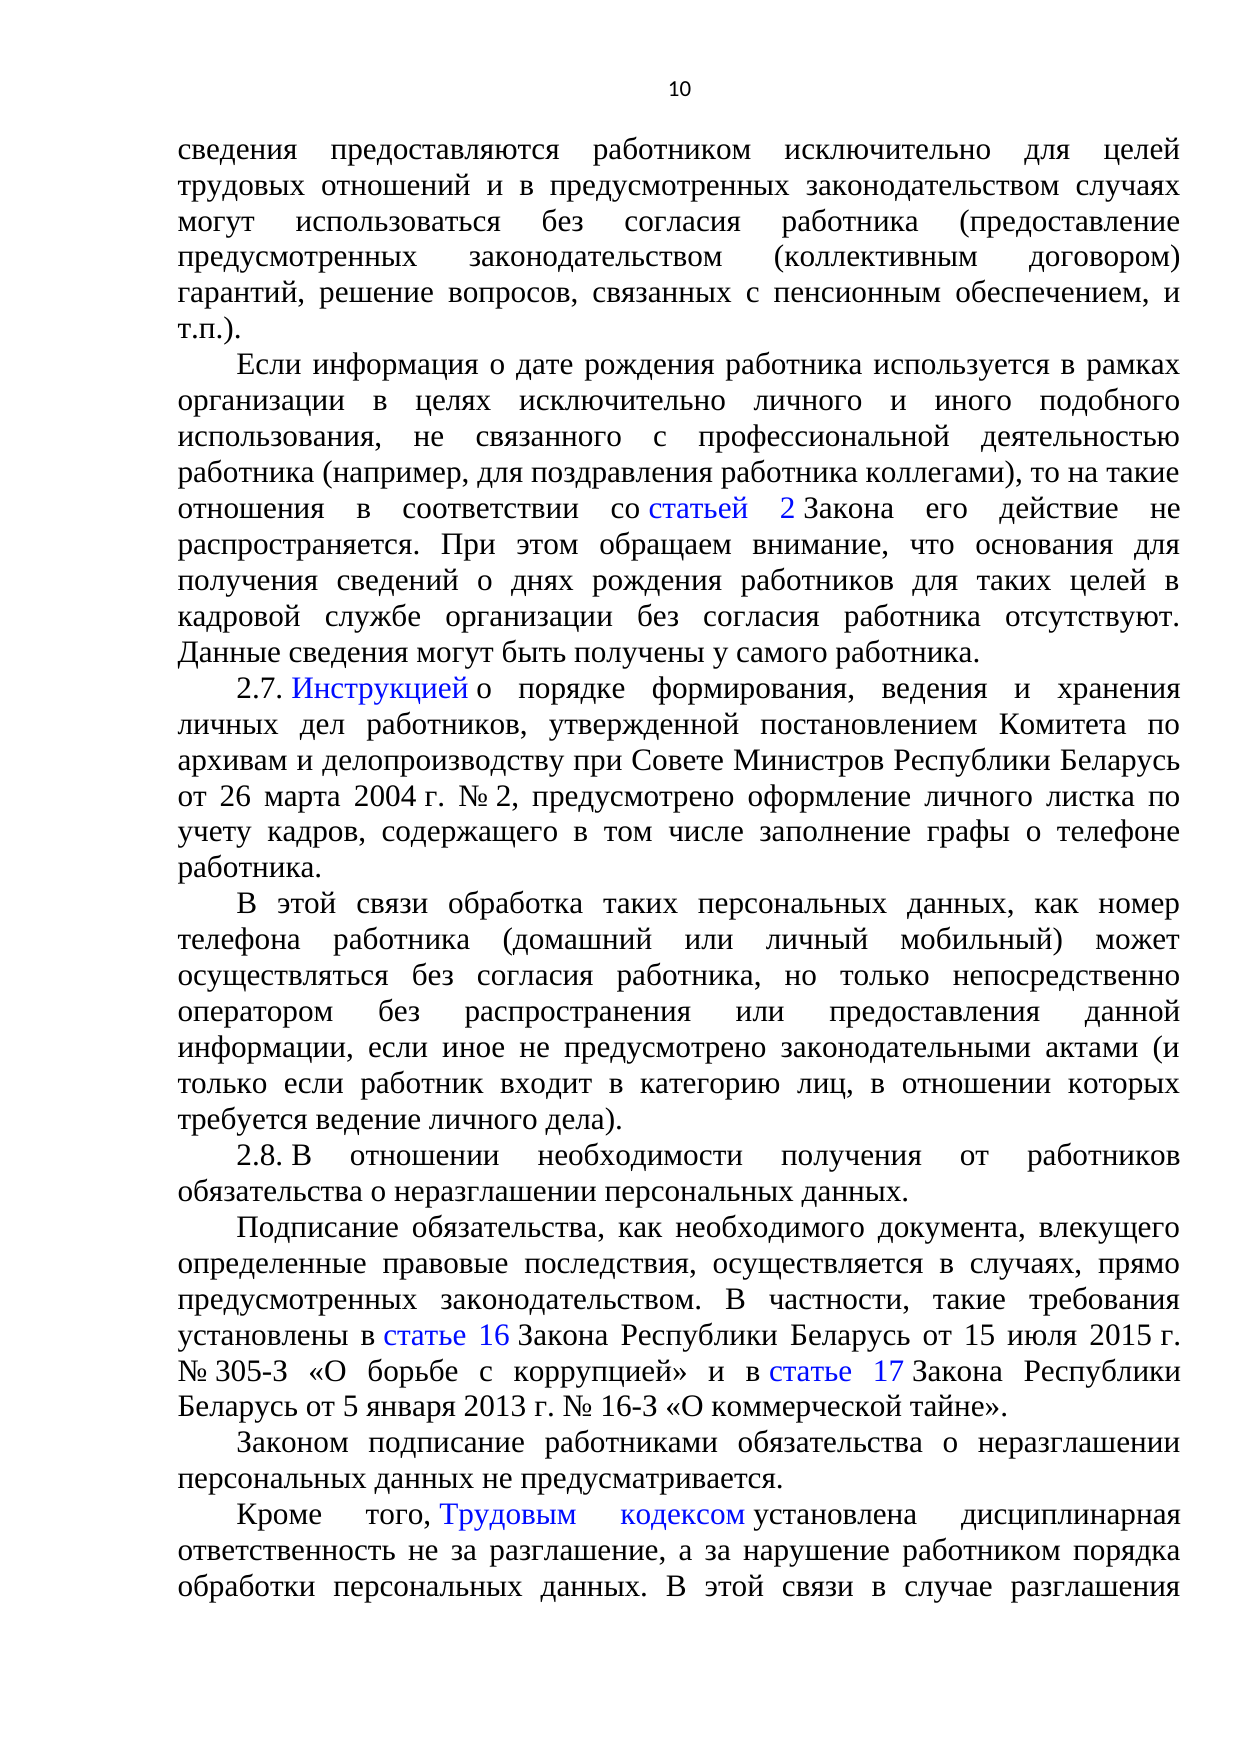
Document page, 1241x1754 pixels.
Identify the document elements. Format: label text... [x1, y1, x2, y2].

text 2.8. В отношении необходимости получения от работников обязательства о неразглашении персональных данных. [177, 1136, 1181, 1208]
text Если информация о дате рождения работника используется в рамках организации в целях исключительно личного и иного подобного использования, не связанного с профессиональной деятельностью работника (например, для поздравления работника коллегами), то на такие отношения в соответствии со статьей 2 Закона его действие не распространяется. При этом обращаем внимание, что основания для получения сведений о днях рождения работников для таких целей в кадровой службе организации без согласия работника отсутствуют. Данные сведения могут быть получены у самого работника. [177, 346, 1181, 669]
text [177, 1496, 1181, 1603]
text Законом подписание работниками обязательства о неразглашении персональных данных не предусматривается. [177, 1424, 1181, 1496]
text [177, 130, 1181, 346]
text Подписание обязательства, как необходимого документа, влекущего определенные правовые последствия, осуществляется в случаях, прямо предусмотренных законодательством. В частности, такие требования установлены в статье 16 Закона Республики Беларусь от 15 июля 2015 г. № 305-З «О борьбе с коррупцией» и в статье 17 Закона Республики Беларусь от 5 января 2013 г. № 16-З «О коммерческой тайне». [177, 1208, 1181, 1424]
text 2.7. Инструкцией о порядке формирования, ведения и хранения личных дел работников, утвержденной постановлением Комитета по архивам и делопроизводству при Совете Министров Республики Беларусь от 26 марта 2004 г. № 2, предусмотрено оформление личного листка по учету кадров, содержащего в том числе заполнение графы о телефоне работника. [177, 669, 1181, 884]
text В этой связи обработка таких персональных данных, как номер телефона работника (домашний или личный мобильный) может осуществляться без согласия работника, но только непосредственно оператором без распространения или предоставления данной информации, если иное не предусмотрено законодательными актами (и только если работник входит в категорию лиц, в отношении которых требуется ведение личного дела). [177, 884, 1181, 1136]
